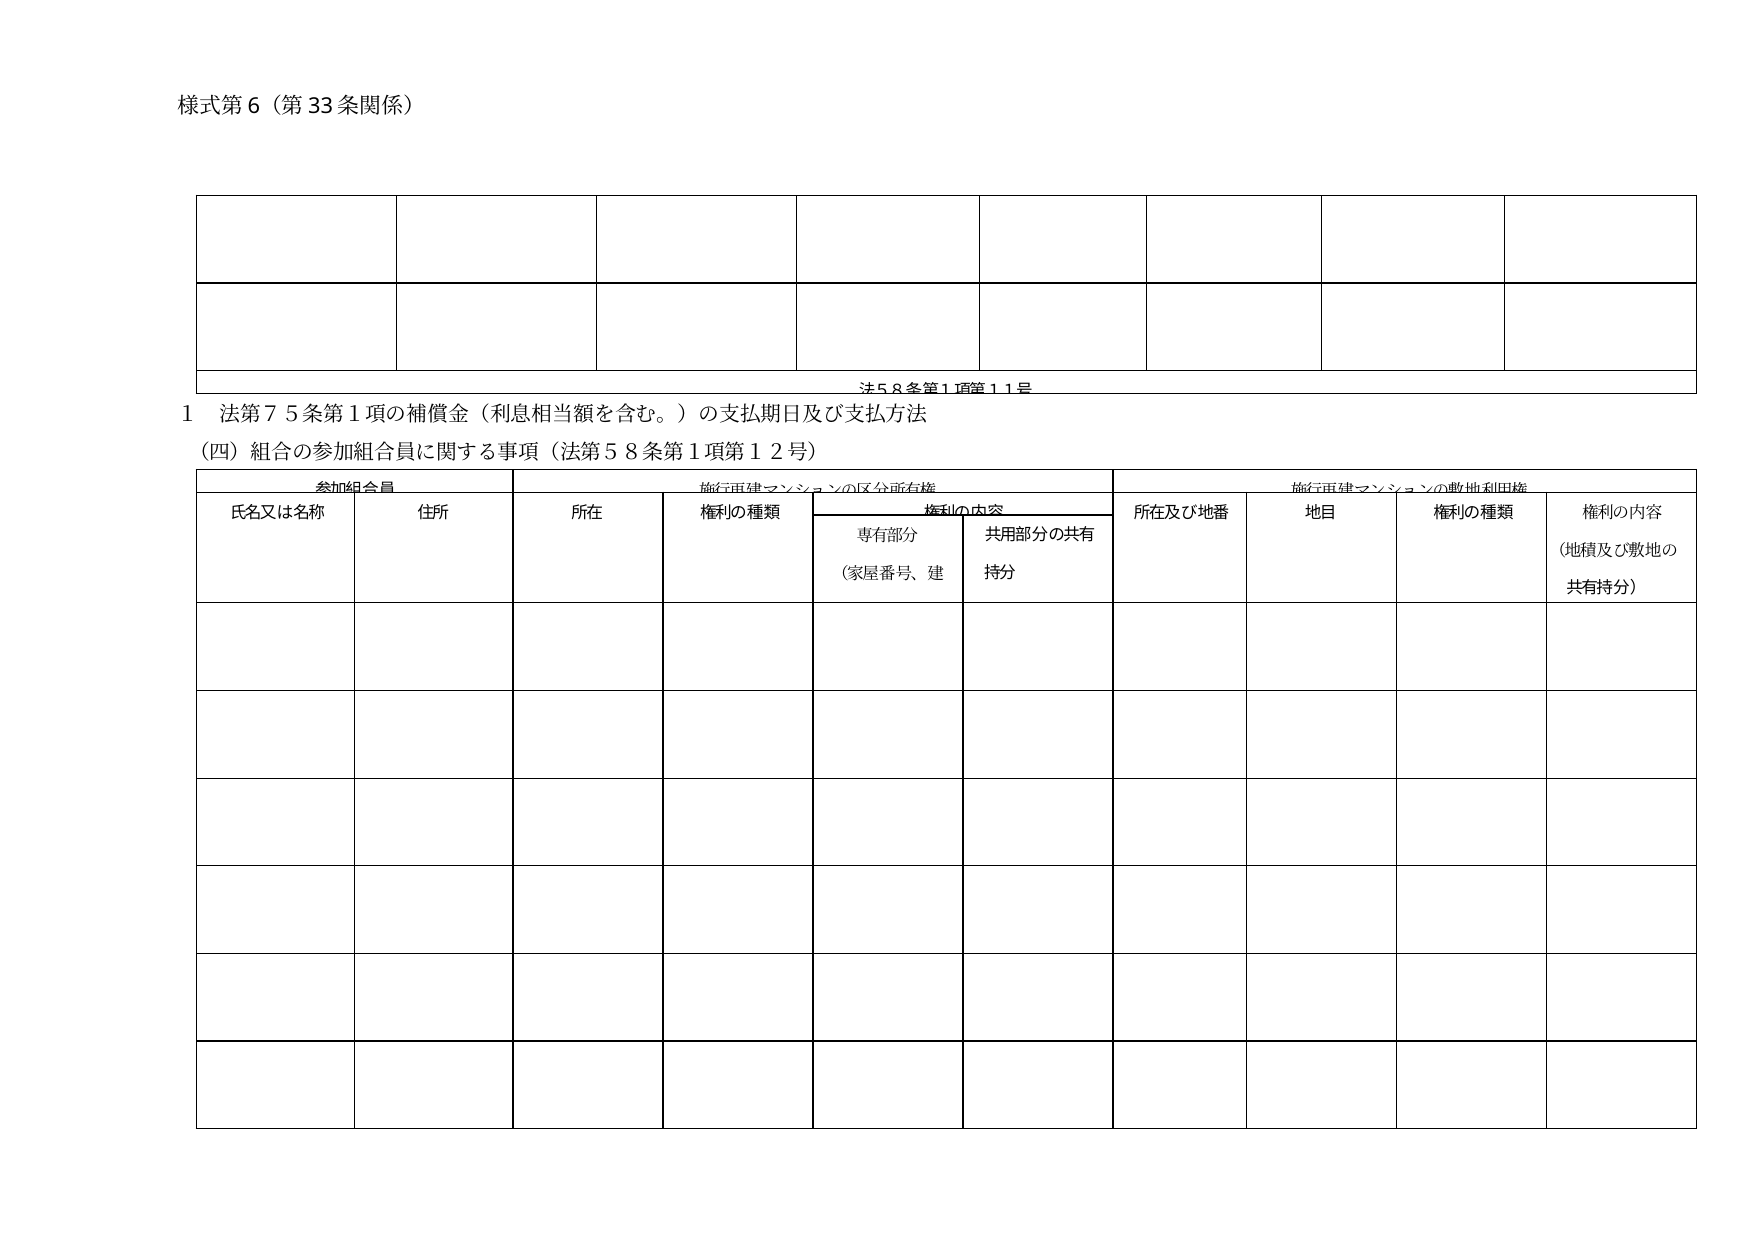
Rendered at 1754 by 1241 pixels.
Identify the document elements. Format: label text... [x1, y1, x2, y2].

table_cell [597, 196, 796, 282]
table_cell [514, 1042, 662, 1128]
table_cell [814, 691, 962, 777]
table_cell [1247, 691, 1396, 777]
table_cell [1547, 779, 1696, 865]
table_cell [1547, 603, 1696, 690]
table_cell [964, 954, 1112, 1040]
table_cell [1114, 691, 1246, 777]
table_cell [814, 1042, 962, 1128]
table_cell [197, 954, 354, 1040]
table_cell 氏名又は名称 [197, 493, 354, 602]
table_cell [814, 603, 962, 690]
table_cell [1397, 603, 1546, 690]
table_cell [197, 1042, 354, 1128]
text １ 法第７５条第１項の補償金（利息相当額を含む。）の支払期日及び支払方法 [177, 394, 1547, 431]
table_header 参加組合員 [197, 470, 512, 492]
table_cell 専有部分 （家屋番号、建物 番号、種類及び 床面積） [814, 516, 962, 602]
table_cell [797, 284, 979, 370]
table_cell [1322, 284, 1504, 370]
table_cell [355, 779, 512, 865]
table_cell [355, 954, 512, 1040]
table_cell 所在 [514, 493, 662, 602]
table_cell [1247, 1042, 1396, 1128]
table_cell [1247, 866, 1396, 953]
table_cell [1397, 691, 1546, 777]
table_cell 権利の内容 （地積及び敷地の 共有持分） [1547, 493, 1696, 602]
table_cell [197, 779, 354, 865]
table_cell [1147, 196, 1321, 282]
table_cell [1397, 954, 1546, 1040]
table_cell [514, 954, 662, 1040]
table_cell [797, 196, 979, 282]
table_cell 権利の種類 [1397, 493, 1546, 602]
table_cell [664, 691, 812, 777]
table_cell [1247, 779, 1396, 865]
table_cell [1547, 954, 1696, 1040]
table_cell [1505, 196, 1696, 282]
table_cell [355, 603, 512, 690]
table_cell [980, 284, 1146, 370]
table_cell [1547, 1042, 1696, 1128]
table_cell [1114, 954, 1246, 1040]
table_cell [397, 284, 596, 370]
table_cell [1547, 691, 1696, 777]
table_cell [514, 779, 662, 865]
table_cell [514, 866, 662, 953]
table_cell [355, 691, 512, 777]
table_cell [664, 779, 812, 865]
table_header 施行再建マンションの敷地利用権 [1114, 470, 1696, 492]
table_cell [664, 1042, 812, 1128]
table_cell [1114, 603, 1246, 690]
table_cell [1147, 284, 1321, 370]
table_cell [814, 779, 962, 865]
table_cell [664, 603, 812, 690]
table_cell [197, 196, 396, 282]
table_cell [197, 603, 354, 690]
table_cell [1397, 779, 1546, 865]
table_cell [1547, 866, 1696, 953]
table_cell [197, 284, 396, 370]
table_cell [1397, 866, 1546, 953]
table_cell [197, 691, 354, 777]
table_cell [197, 866, 354, 953]
text （四）組合の参加組合員に関する事項（法第５８条第１項第１２号） [189, 431, 1547, 469]
table_cell 法５８条第１項第１１号 [197, 371, 1696, 393]
table_cell [964, 866, 1112, 953]
table_cell 権利の内容 [814, 493, 1112, 514]
table_cell 所在及び地番 [1114, 493, 1246, 602]
table_cell 地目 [1247, 493, 1396, 602]
table_cell [597, 284, 796, 370]
table_cell [1505, 284, 1696, 370]
table_cell [814, 954, 962, 1040]
table_header 施行再建マンションの区分所有権 [514, 470, 1112, 492]
table_cell [1114, 866, 1246, 953]
table_cell 権利の種類 [664, 493, 812, 602]
table_cell [1397, 1042, 1546, 1128]
table_cell 住所 [355, 493, 512, 602]
table_cell [1114, 779, 1246, 865]
table_cell [514, 691, 662, 777]
table_cell [980, 196, 1146, 282]
table_cell [355, 1042, 512, 1128]
table_cell [664, 954, 812, 1040]
table_cell [964, 779, 1112, 865]
table_cell [1247, 954, 1396, 1040]
table_cell [964, 1042, 1112, 1128]
table_cell [397, 196, 596, 282]
table_cell [1247, 603, 1396, 690]
table_cell [1322, 196, 1504, 282]
table_cell [355, 866, 512, 953]
table_cell [814, 866, 962, 953]
table_cell 共用部分の共有 持分 [964, 516, 1112, 602]
table_cell [964, 603, 1112, 690]
table_cell [1114, 1042, 1246, 1128]
table_cell [514, 603, 662, 690]
table_cell [964, 691, 1112, 777]
table_cell [664, 866, 812, 953]
